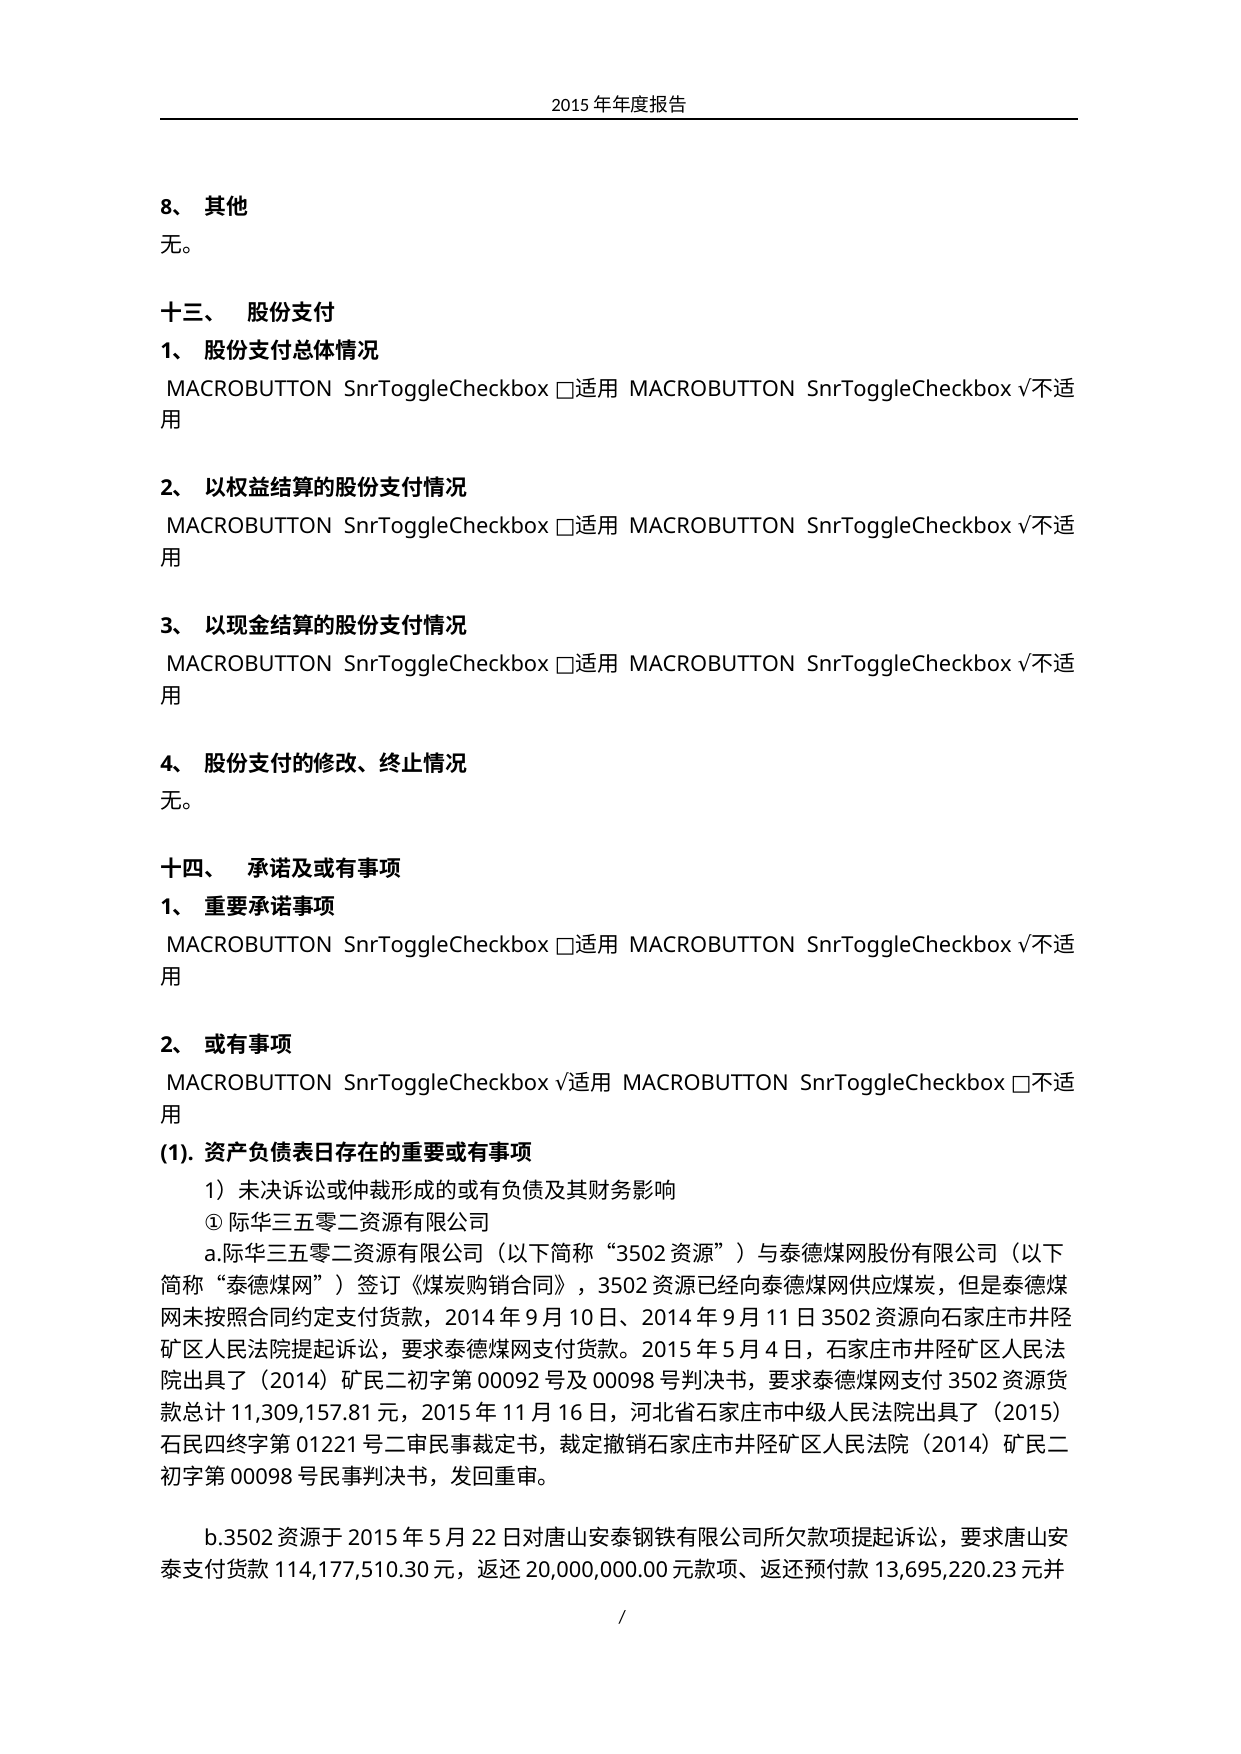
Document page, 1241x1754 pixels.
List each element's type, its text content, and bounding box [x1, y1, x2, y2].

subtitle 或有事项 [160, 1027, 1080, 1059]
subtitle 重要承诺事项 [160, 889, 1080, 921]
subtitle 股份支付 [160, 295, 1080, 326]
subtitle 承诺及或有事项 [160, 851, 1080, 883]
